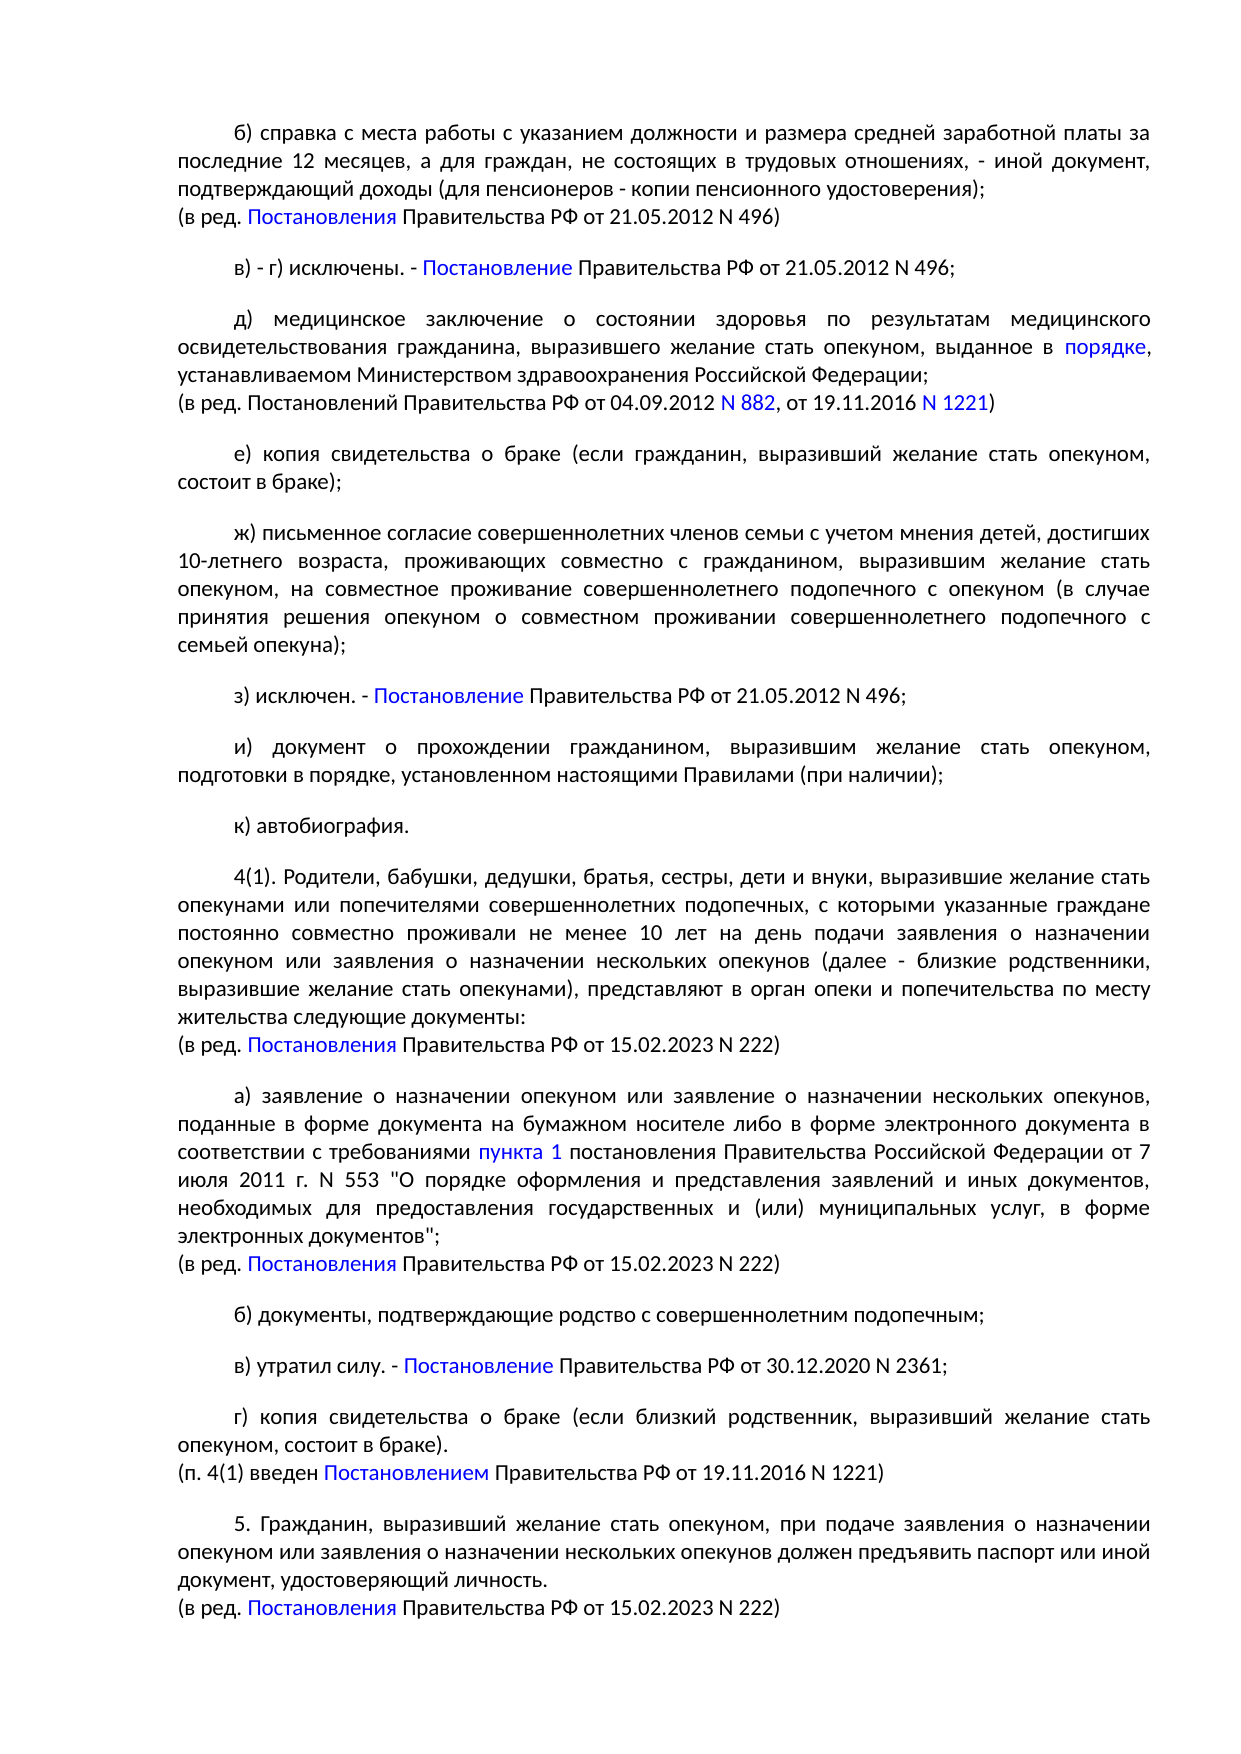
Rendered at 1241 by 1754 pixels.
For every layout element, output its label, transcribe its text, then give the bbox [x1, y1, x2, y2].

text к) автобиография. [177, 811, 1152, 839]
text з) исключен. - Постановление Правительства РФ от 21.05.2012 N 496; [177, 681, 1152, 709]
text (в ред. Постановлений Правительства РФ от 04.09.2012 N 882, от 19.11.2016 N 1221) [177, 388, 1152, 416]
text б) справка с места работы с указанием должности и размера средней заработной платы за последние 12 месяцев, а для граждан, не состоящих в трудовых отношениях, - иной документ, подтверждающий доходы (для пенсионеров - копии пенсионного удостоверения); [177, 118, 1152, 202]
text д) медицинское заключение о состоянии здоровья по результатам медицинского освидетельствования гражданина, выразившего желание стать опекуном, выданное в порядке, устанавливаемом Министерством здравоохранения Российской Федерации; [177, 304, 1152, 388]
text (п. 4(1) введен Постановлением Правительства РФ от 19.11.2016 N 1221) [177, 1458, 1152, 1486]
text (в ред. Постановления Правительства РФ от 15.02.2023 N 222) [177, 1593, 1152, 1621]
text а) заявление о назначении опекуном или заявление о назначении нескольких опекунов, поданные в форме документа на бумажном носителе либо в форме электронного документа в соответствии с требованиями пункта 1 постановления Правительства Российской Федерации от 7 июля 2011 г. N 553 "О порядке оформления и представления заявлений и иных документов, необходимых для предоставления государственных и (или) муниципальных услуг, в форме электронных документов"; [177, 1081, 1152, 1249]
text 5. Гражданин, выразивший желание стать опекуном, при подаче заявления о назначении опекуном или заявления о назначении нескольких опекунов должен предъявить паспорт или иной документ, удостоверяющий личность. [177, 1509, 1152, 1593]
text в) - г) исключены. - Постановление Правительства РФ от 21.05.2012 N 496; [177, 253, 1152, 281]
text в) утратил силу. - Постановление Правительства РФ от 30.12.2020 N 2361; [177, 1351, 1152, 1379]
text (в ред. Постановления Правительства РФ от 21.05.2012 N 496) [177, 202, 1152, 230]
text ж) письменное согласие совершеннолетних членов семьи с учетом мнения детей, достигших 10-летнего возраста, проживающих совместно с гражданином, выразившим желание стать опекуном, на совместное проживание совершеннолетнего подопечного с опекуном (в случае принятия решения опекуном о совместном проживании совершеннолетнего подопечного с семьей опекуна); [177, 518, 1152, 658]
text б) документы, подтверждающие родство с совершеннолетним подопечным; [177, 1300, 1152, 1328]
text (в ред. Постановления Правительства РФ от 15.02.2023 N 222) [177, 1030, 1152, 1058]
text (в ред. Постановления Правительства РФ от 15.02.2023 N 222) [177, 1249, 1152, 1277]
text и) документ о прохождении гражданином, выразившим желание стать опекуном, подготовки в порядке, установленном настоящими Правилами (при наличии); [177, 732, 1152, 788]
text г) копия свидетельства о браке (если близкий родственник, выразивший желание стать опекуном, состоит в браке). [177, 1402, 1152, 1458]
text е) копия свидетельства о браке (если гражданин, выразивший желание стать опекуном, состоит в браке); [177, 439, 1152, 495]
text 4(1). Родители, бабушки, дедушки, братья, сестры, дети и внуки, выразившие желание стать опекунами или попечителями совершеннолетних подопечных, с которыми указанные граждане постоянно совместно проживали не менее 10 лет на день подачи заявления о назначении опекуном или заявления о назначении нескольких опекунов (далее - близкие родственники, выразившие желание стать опекунами), представляют в орган опеки и попечительства по месту жительства следующие документы: [177, 862, 1152, 1030]
